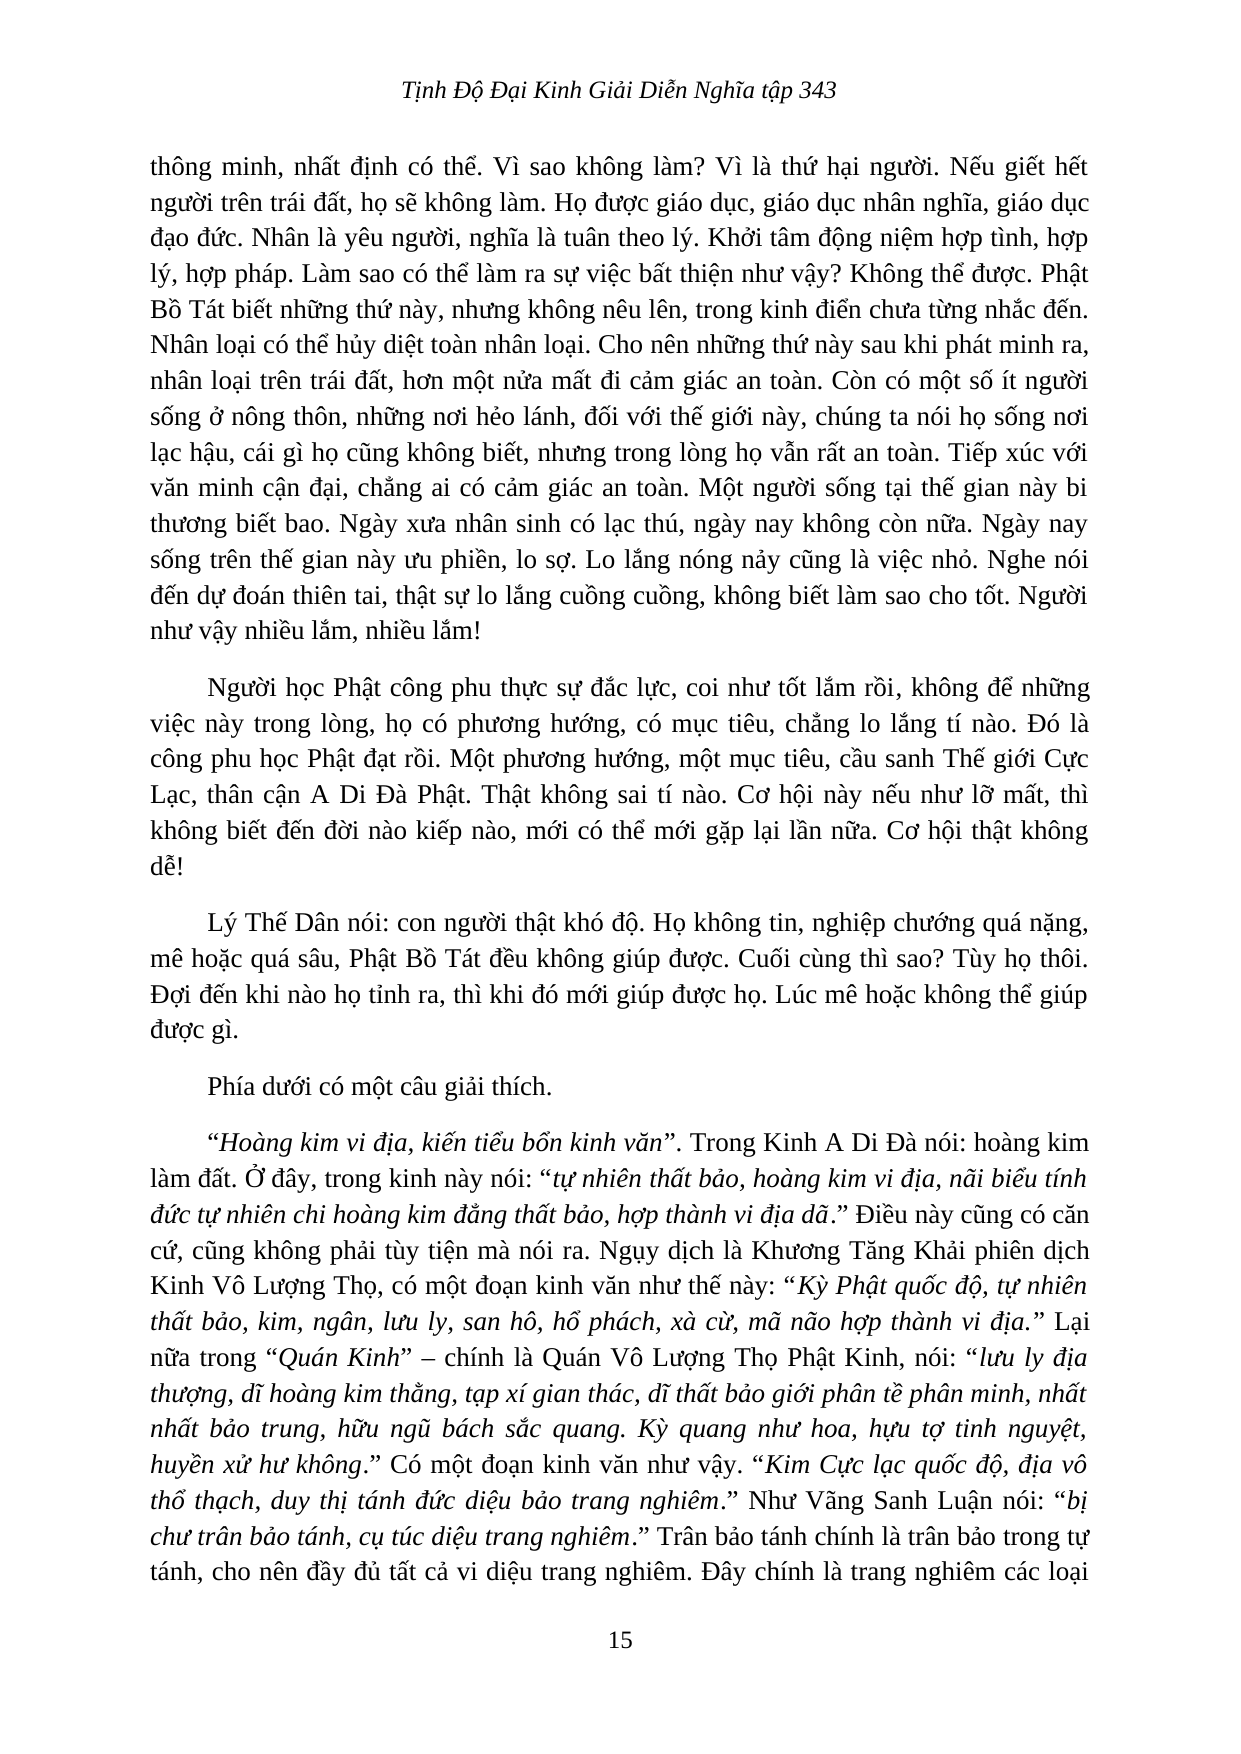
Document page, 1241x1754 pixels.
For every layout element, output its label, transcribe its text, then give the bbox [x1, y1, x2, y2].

text Lý Thế Dân nói: con người thật khó độ. Họ không tin, nghiệp chướng quá nặng, mê hoặc quá sâu, Phật Bồ Tát đều không giúp được. Cuối cùng thì sao? Tùy họ thôi. Đợi đến khi nào họ tỉnh ra, thì khi đó mới giúp được họ. Lúc mê hoặc không thể giúp được gì. [150, 906, 1090, 1044]
text Người học Phật công phu thực sự đắc lực, coi như tốt lắm rồi, không để những việc này trong lòng, họ có phương hướng, có mục tiêu, chẳng lo lắng tí nào. Đó là công phu học Phật đạt rồi. Một phương hướng, một mục tiêu, cầu sanh Thế giới Cực Lạc, thân cận A Di Đà Phật. Thật không sai tí nào. Cơ hội này nếu như lỡ mất, thì không biết đến đời nào kiếp nào, mới có thể mới gặp lại lần nữa. Cơ hội thật không dễ! [150, 671, 1090, 881]
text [150, 1127, 1090, 1586]
text Phía dưới có một câu giải thích. [150, 1070, 1090, 1101]
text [150, 150, 1090, 646]
